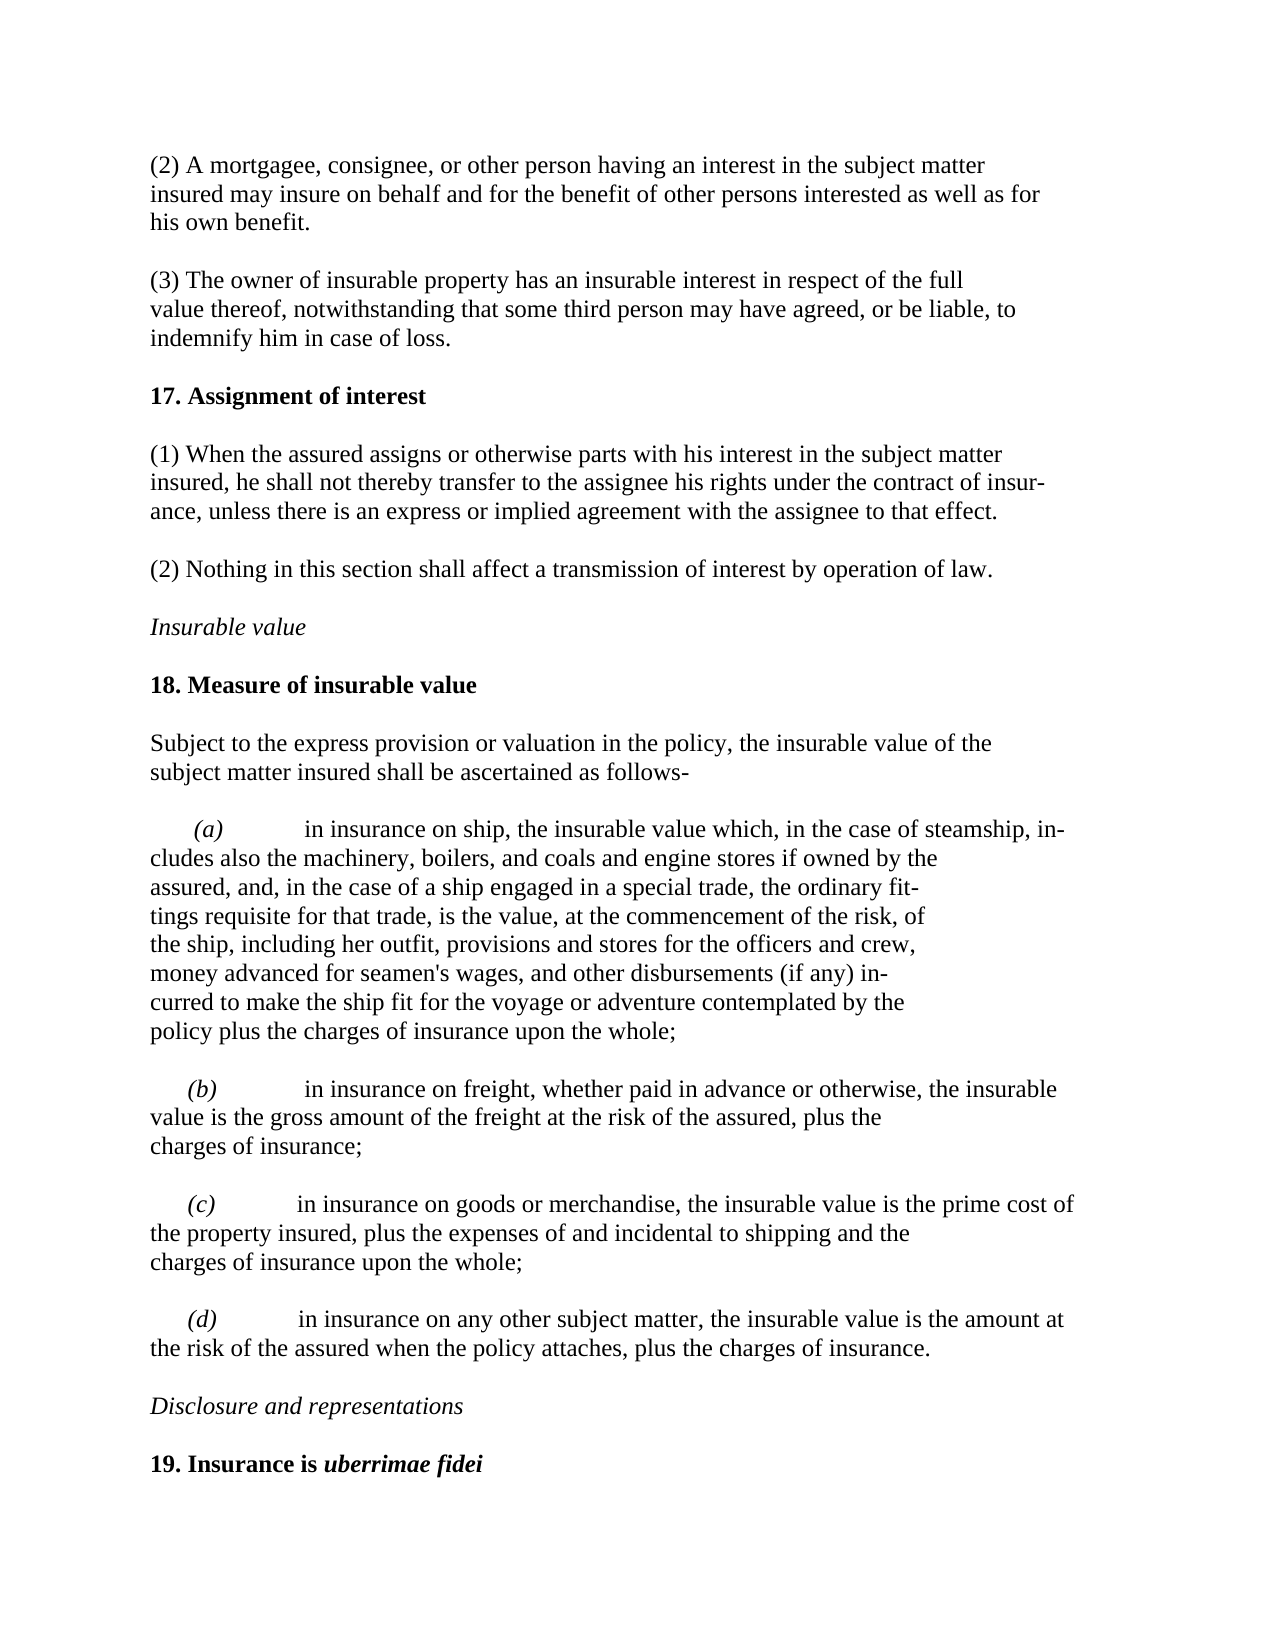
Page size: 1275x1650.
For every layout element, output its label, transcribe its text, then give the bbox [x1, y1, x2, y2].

text (2) Nothing in this section shall affect a transmission of interest by operation of law. [150, 554, 1125, 583]
text (3) The owner of insurable property has an insurable interest in respect of the full value thereof, notwithstanding that some third person may have agreed, or be liable, to indemnify him in case of loss. [150, 265, 1125, 352]
text 19. Insurance is uberrimae fidei [150, 1449, 1125, 1478]
text 18. Measure of insurable value [150, 670, 1125, 699]
text (a) in insurance on ship, the insurable value which, in the case of steamship, in- cludes also the machinery, boilers, and coals and engine stores if owned by the assured, and, in the case of a ship engaged in a special trade, the ordinary fit- tings requisite for that trade, is the value, at the commencement of the risk, of the ship, including her outfit, provisions and stores for the officers and crew, money advanced for seamen's wages, and other disbursements (if any) in- curred to make the ship fit for the voyage or adventure contemplated by the policy plus the charges of insurance upon the whole; [150, 814, 1125, 1044]
text (1) When the assured assigns or otherwise parts with his interest in the subject matter insured, he shall not thereby transfer to the assignee his rights under the contract of insur- ance, unless there is an express or implied agreement with the assignee to that effect. [150, 439, 1125, 525]
text Disclosure and representations [150, 1391, 1125, 1420]
text (c) in insurance on goods or merchandise, the insurable value is the prime cost of the property insured, plus the expenses of and incidental to shipping and the charges of insurance upon the whole; [150, 1189, 1125, 1275]
text Subject to the express provision or valuation in the policy, the insurable value of the subject matter insured shall be ascertained as follows- [150, 728, 1125, 785]
text 17. Assignment of interest [150, 381, 1125, 409]
text Insurable value [150, 612, 1125, 641]
text (d) in insurance on any other subject matter, the insurable value is the amount at the risk of the assured when the policy attaches, plus the charges of insurance. [150, 1304, 1125, 1362]
text (2) A mortgagee, consignee, or other person having an interest in the subject matter insured may insure on behalf and for the benefit of other persons interested as well as for his own benefit. [150, 150, 1125, 236]
text (b) in insurance on freight, whether paid in advance or otherwise, the insurable value is the gross amount of the freight at the risk of the assured, plus the charges of insurance; [150, 1074, 1125, 1160]
